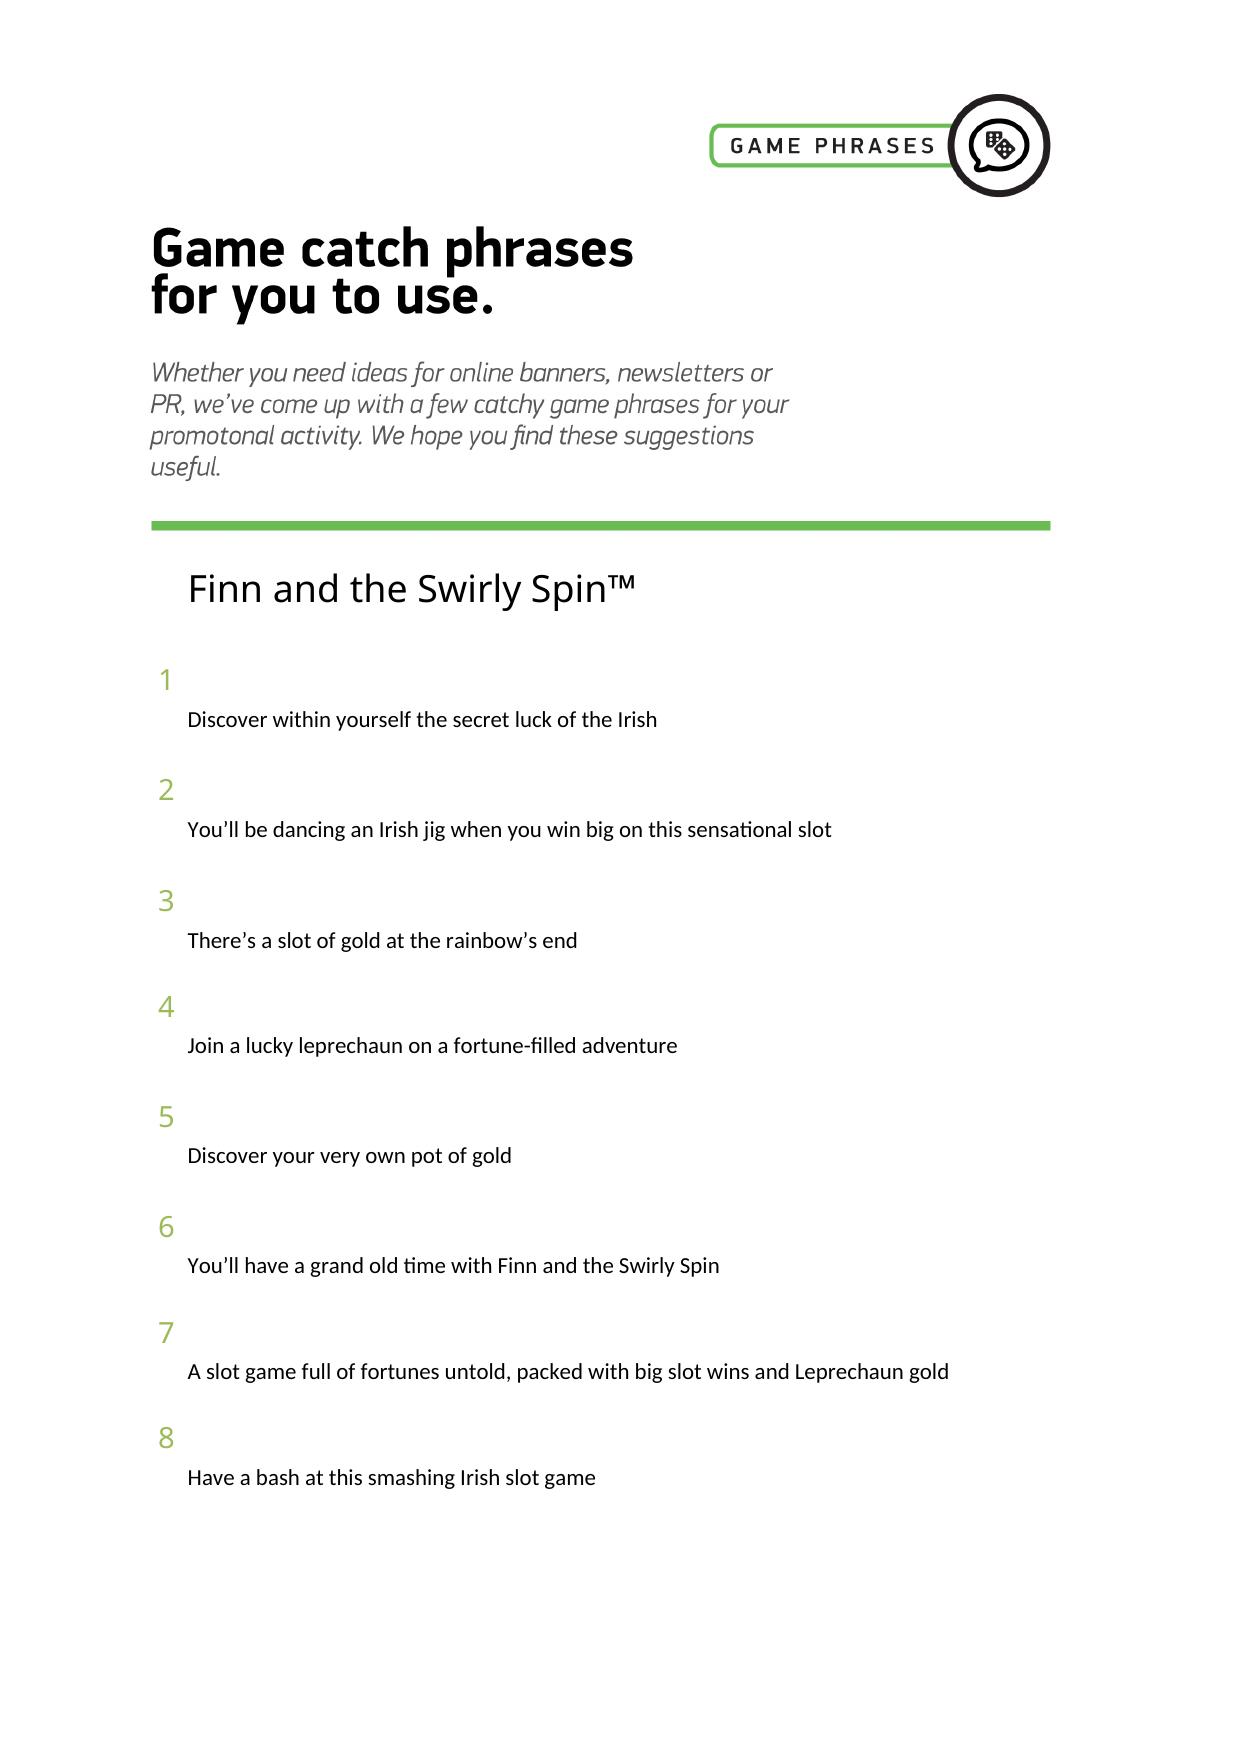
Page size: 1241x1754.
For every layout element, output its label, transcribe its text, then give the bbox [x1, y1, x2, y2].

list A slot game full of fortunes untold, packed with big slot wins and Leprechaun gold [187, 1357, 1138, 1386]
list 2 [158, 769, 1138, 809]
list There’s a slot of gold at the rainbow’s end [187, 926, 1138, 954]
list 5 [158, 1096, 1138, 1136]
list Discover your very own pot of gold [187, 1142, 1138, 1170]
list Discover within yourself the secret luck of the Irish [187, 705, 1138, 733]
list 4 [158, 986, 1138, 1026]
list 8 [158, 1418, 1138, 1457]
picture [37, 7, 1175, 552]
list You’ll be dancing an Irish jig when you win big on this sensational slot [187, 815, 1138, 876]
list You’ll have a grand old time with Finn and the Swirly Spin [187, 1252, 1138, 1280]
list Have a bash at this smashing Irish slot game [187, 1463, 1138, 1491]
text Finn and the Swirly Spin™ [187, 552, 1138, 614]
list 3 [158, 880, 1138, 920]
list Join a lucky leprechaun on a fortune-filled adventure [187, 1032, 1138, 1060]
list 6 [158, 1206, 1138, 1246]
list 1 [158, 659, 1138, 699]
list 7 [158, 1312, 1138, 1352]
